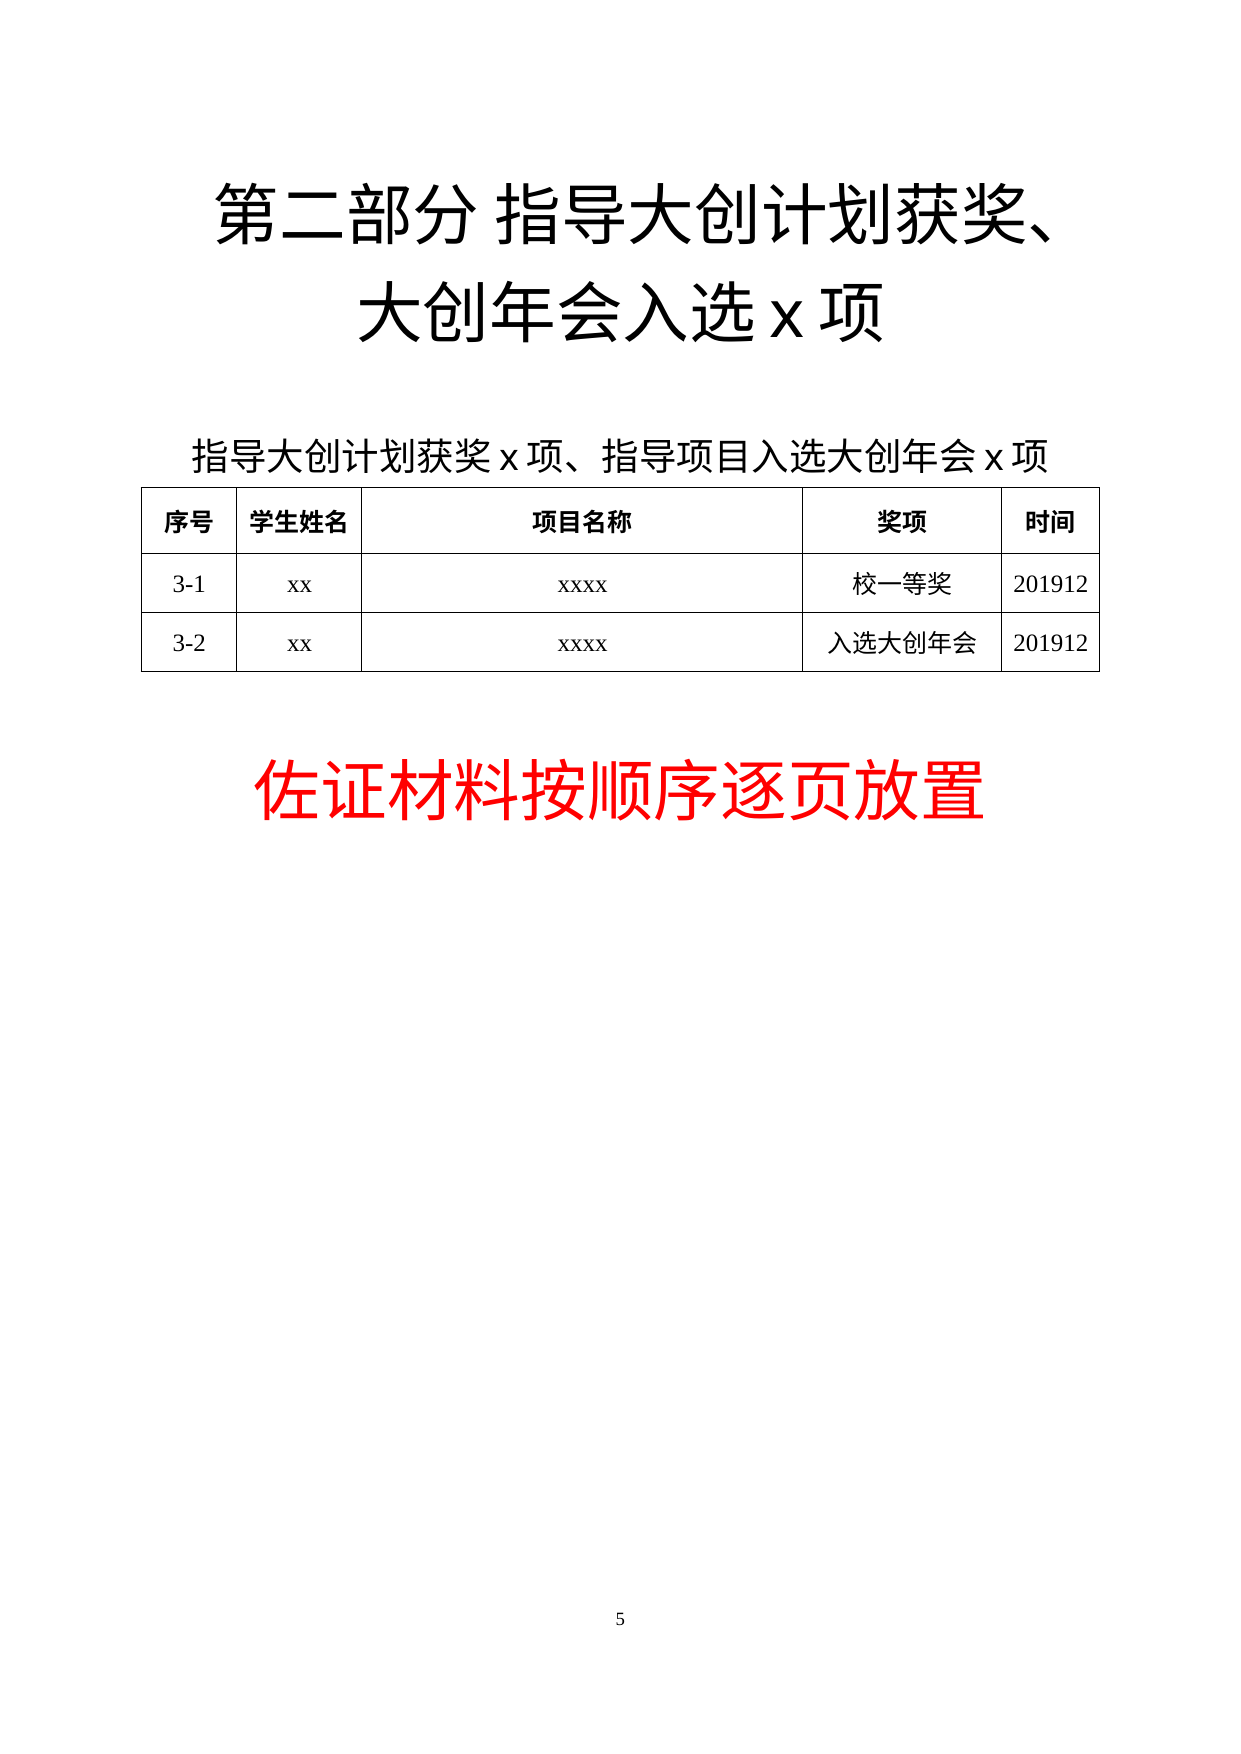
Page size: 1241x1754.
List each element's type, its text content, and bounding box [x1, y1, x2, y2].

table_cell 3-1 [142, 554, 236, 612]
list 指导大创计划获奖x项、指导项目入选大创年会x项 [187, 422, 1053, 487]
text 第二部分 指导大创计划获奖、大创年会入选x项 [187, 162, 1053, 357]
table_header 奖项 [803, 488, 1001, 553]
table_cell xxxx [362, 554, 802, 612]
table_cell xxxx [362, 613, 802, 671]
table_cell xx [237, 554, 361, 612]
table_cell 201912 [1002, 554, 1099, 612]
table_header 序号 [142, 488, 236, 553]
table_header 时间 [1002, 488, 1099, 553]
table_cell 校一等奖 [803, 554, 1001, 612]
table_cell xx [237, 613, 361, 671]
table_cell 201912 [1002, 613, 1099, 671]
table_cell 入选大创年会 [803, 613, 1001, 671]
text 佐证材料按顺序逐页放置 [187, 737, 1053, 835]
table_cell 3-2 [142, 613, 236, 671]
table_header 项目名称 [362, 488, 802, 553]
table_header 学生姓名 [237, 488, 361, 553]
